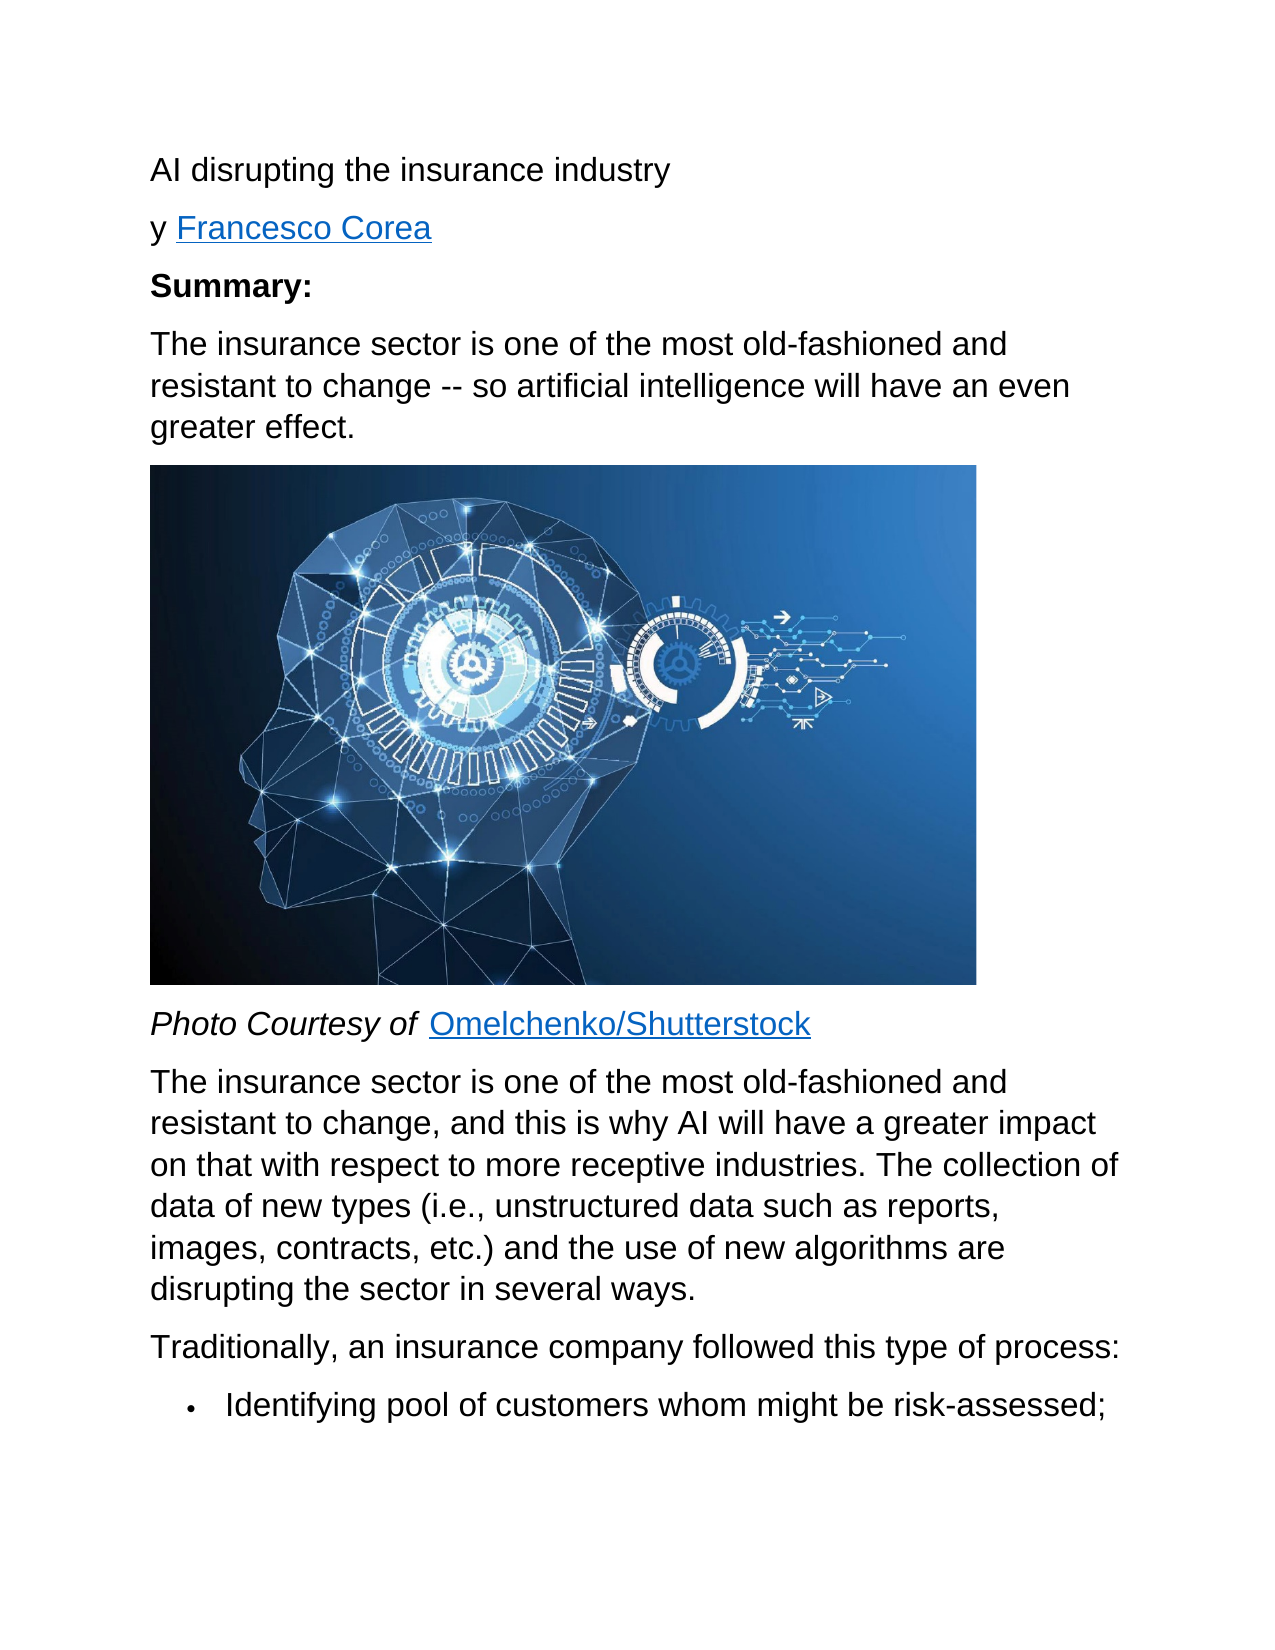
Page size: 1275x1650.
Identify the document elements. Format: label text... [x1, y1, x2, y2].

picture [150, 465, 977, 985]
text y Francesco Corea [150, 208, 1125, 247]
list Identifying pool of customers whom might be risk-assessed; [187, 1386, 1125, 1424]
text Summary: [150, 266, 1125, 305]
text AI disrupting the insurance industry [150, 150, 1125, 188]
text Traditionally, an insurance company followed this type of process: [150, 1327, 1125, 1366]
text The insurance sector is one of the most old-fashioned and resistant to change -- so artificial intelligence will have an even greater effect. [150, 324, 1125, 446]
text Photo Courtesy of Omelchenko/Shutterstock [150, 1004, 1125, 1042]
text The insurance sector is one of the most old-fashioned and resistant to change, and this is why AI will have a greater impact on that with respect to more receptive industries. The collection of data of new types (i.e., unstructured data such as reports, images, contracts, etc.) and the use of new algorithms are disrupting the sector in several ways. [150, 1062, 1125, 1308]
